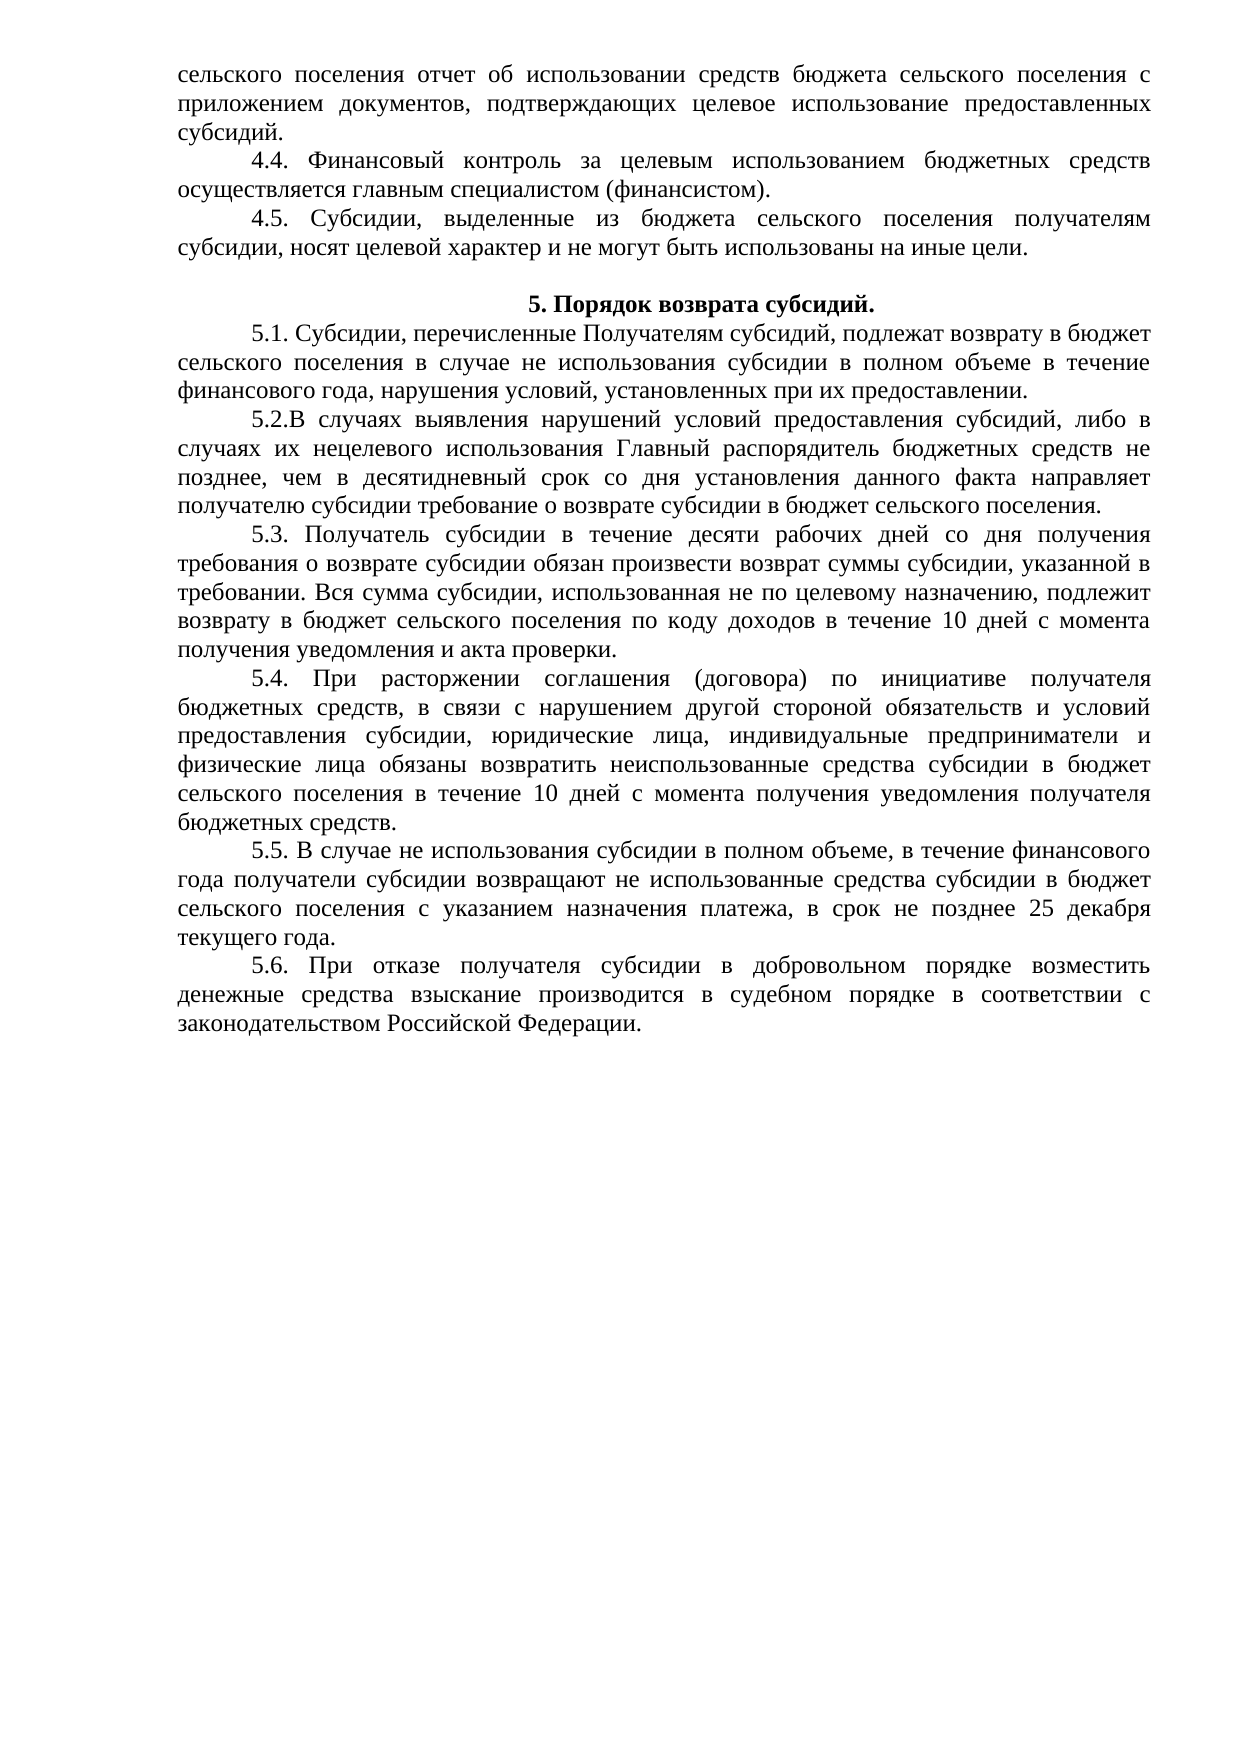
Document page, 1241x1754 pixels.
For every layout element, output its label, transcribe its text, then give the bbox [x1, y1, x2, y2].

text 5. Порядок возврата субсидий. [177, 289, 1152, 318]
text 5.1. Субсидии, перечисленные Получателям субсидий, подлежат возврату в бюджет сельского поселения в случае не использования субсидии в полном объеме в течение финансового года, нарушения условий, установленных при их предоставлении. [177, 318, 1152, 404]
text 5.5. В случае не использования субсидии в полном объеме, в течение финансового года получатели субсидии возвращают не использованные средства субсидии в бюджет сельского поселения с указанием назначения платежа, в срок не позднее 25 декабря текущего года. [177, 835, 1152, 950]
text 4.4. Финансовый контроль за целевым использованием бюджетных средств осуществляется главным специалистом (финансистом). [177, 145, 1152, 203]
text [177, 59, 1152, 145]
text 5.6. При отказе получателя субсидии в добровольном порядке возместить денежные средства взыскание производится в судебном порядке в соответствии с законодательством Российской Федерации. [177, 950, 1152, 1037]
text 4.5. Субсидии, выделенные из бюджета сельского поселения получателям субсидии, носят целевой характер и не могут быть использованы на иные цели. [177, 203, 1152, 260]
text 5.2.В случаях выявления нарушений условий предоставления субсидий, либо в случаях их нецелевого использования Главный распорядитель бюджетных средств не позднее, чем в десятидневный срок со дня установления данного факта направляет получателю субсидии требование о возврате субсидии в бюджет сельского поселения. [177, 404, 1152, 519]
text 5.3. Получатель субсидии в течение десяти рабочих дней со дня получения требования о возврате субсидии обязан произвести возврат суммы субсидии, указанной в требовании. Вся сумма субсидии, использованная не по целевому назначению, подлежит возврату в бюджет сельского поселения по коду доходов в течение 10 дней с момента получения уведомления и акта проверки. [177, 519, 1152, 663]
text 5.4. При расторжении соглашения (договора) по инициативе получателя бюджетных средств, в связи с нарушением другой стороной обязательств и условий предоставления субсидии, юридические лица, индивидуальные предприниматели и физические лица обязаны возвратить неиспользованные средства субсидии в бюджет сельского поселения в течение 10 дней с момента получения уведомления получателя бюджетных средств. [177, 663, 1152, 835]
